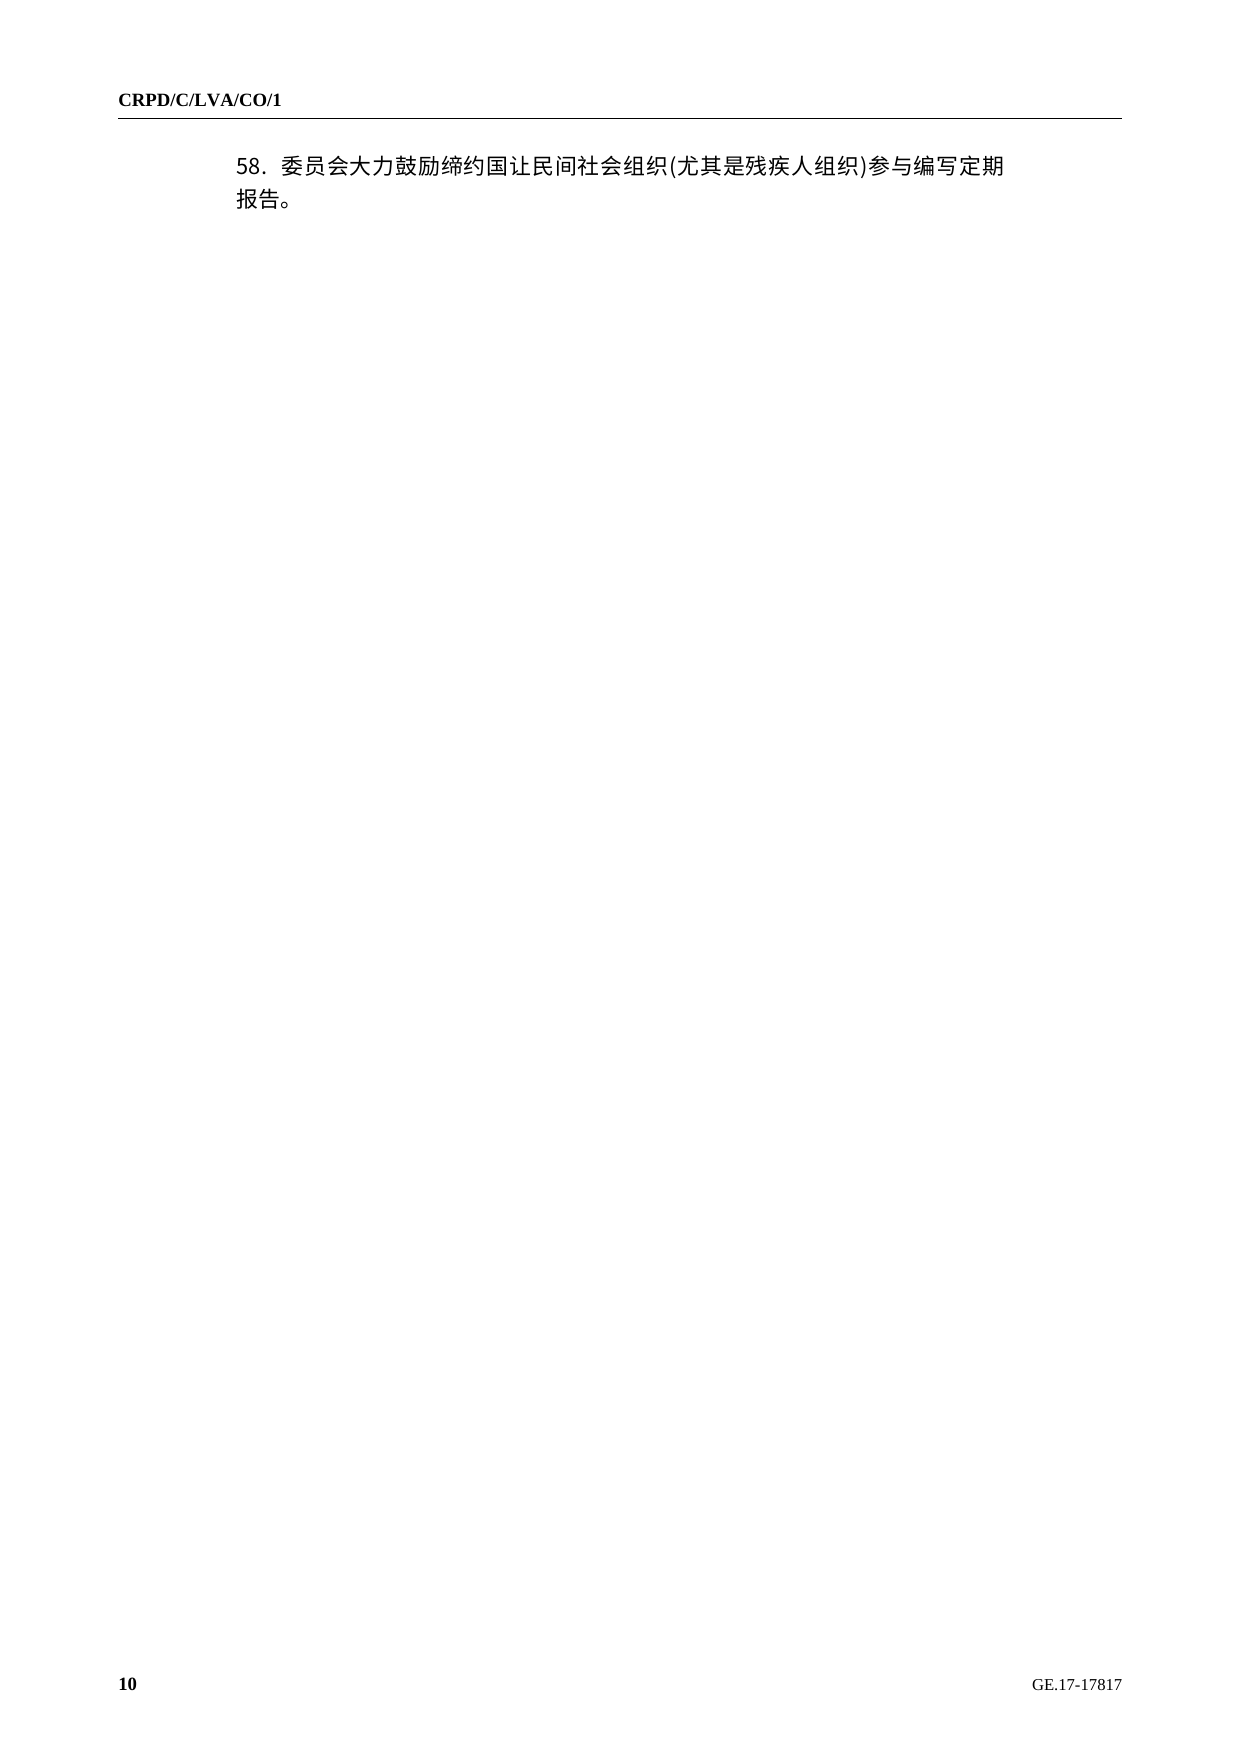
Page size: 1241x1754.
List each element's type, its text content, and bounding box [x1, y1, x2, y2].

text 58. 委员会大力鼓励缔约国让民间社会组织(尤其是残疾人组织)参与编写定期报告。 [236, 148, 1004, 214]
